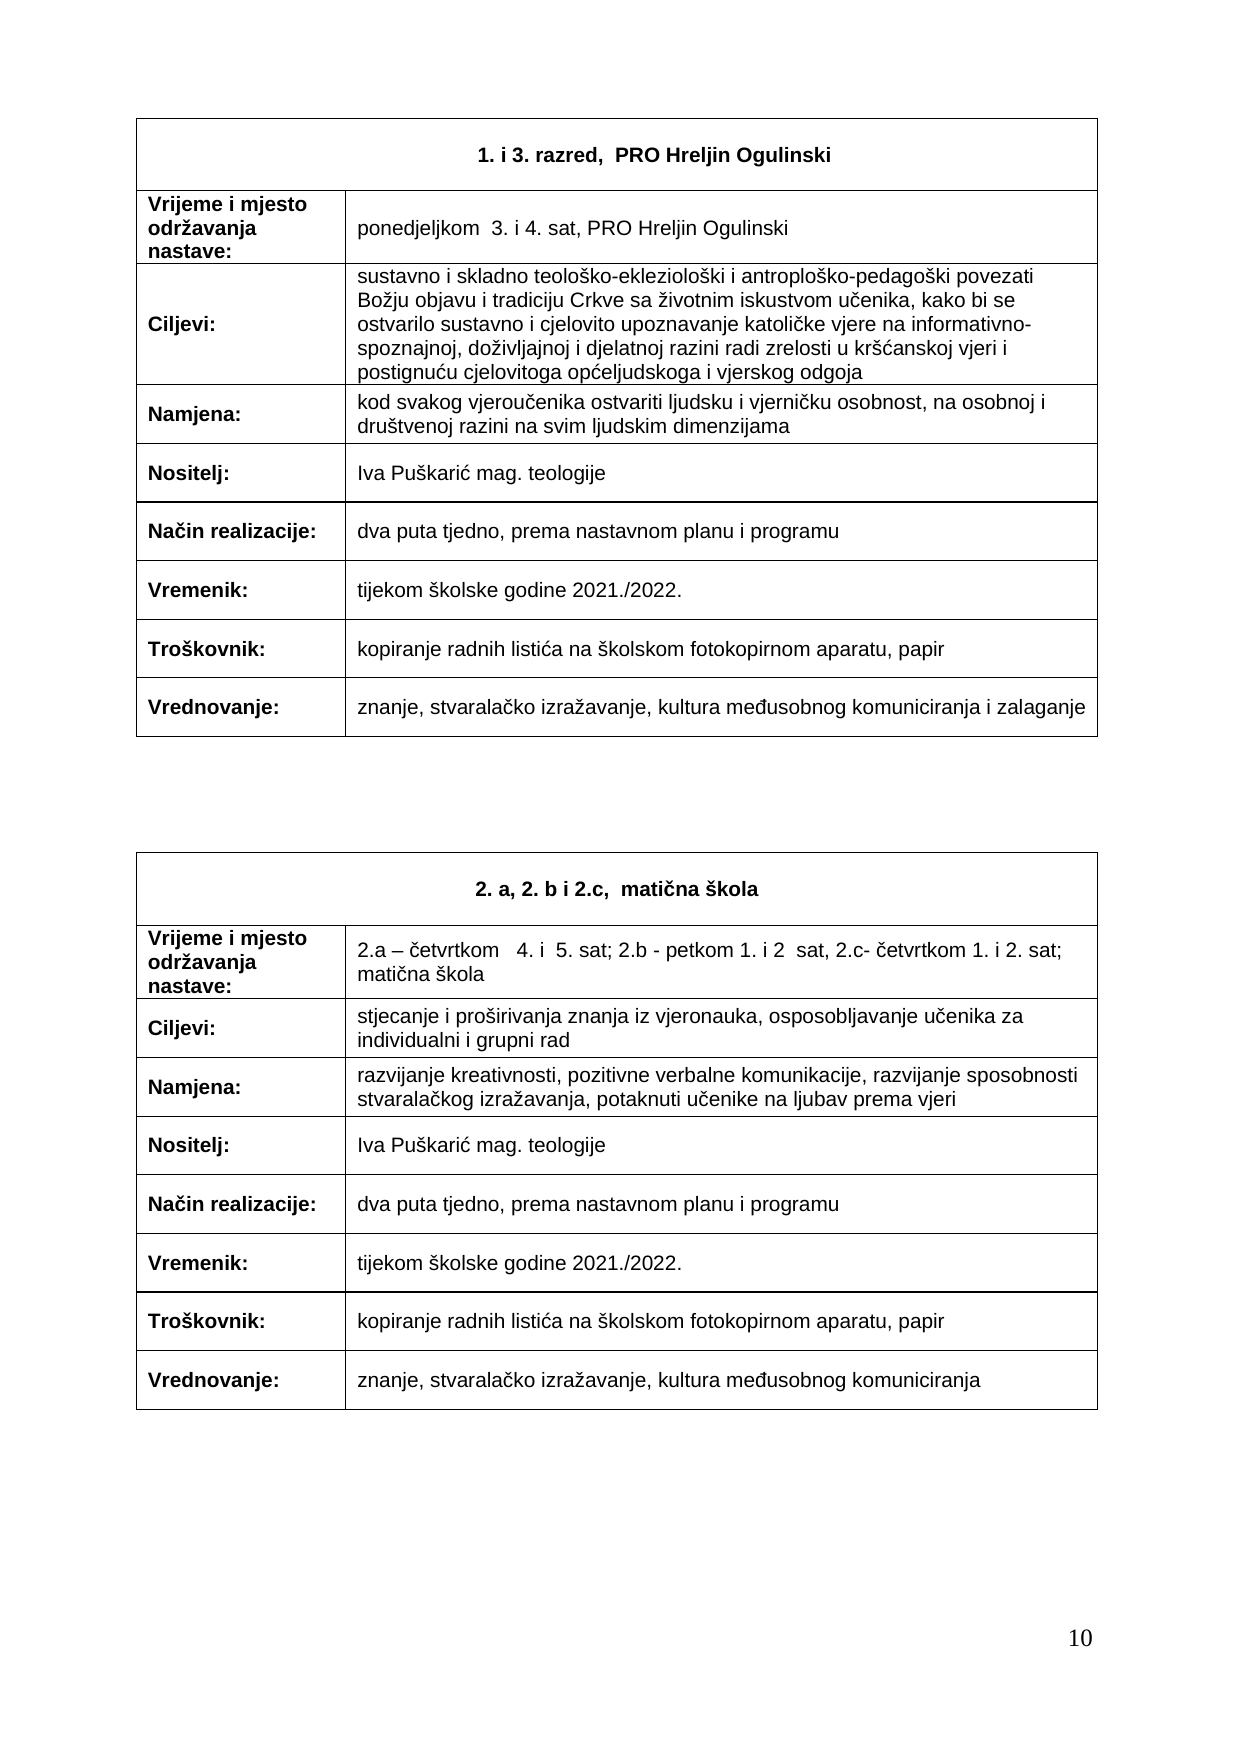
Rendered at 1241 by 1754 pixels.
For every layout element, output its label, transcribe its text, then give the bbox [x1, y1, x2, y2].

table_cell kopiranje radnih listića na školskom fotokopirnom aparatu, papir [346, 1293, 1097, 1350]
table_cell 2.a – četvrtkom 4. i 5. sat; 2.b - petkom 1. i 2 sat, 2.c- četvrtkom 1. i 2. sat; matična škola [346, 926, 1097, 998]
table_cell Ciljevi: [137, 264, 345, 384]
table_cell Vrijeme i mjesto održavanja nastave: [137, 926, 345, 998]
table_cell znanje, stvaralačko izražavanje, kultura međusobnog komuniciranja i zalaganje [346, 678, 1097, 736]
table_cell Namjena: [137, 385, 345, 443]
table_cell Troškovnik: [137, 620, 345, 677]
table_cell tijekom školske godine 2021./2022. [346, 561, 1097, 619]
table_header 2. a, 2. b i 2.c, matična škola [137, 853, 1097, 925]
table_cell Iva Puškarić mag. teologije [346, 1117, 1097, 1174]
table_cell Ciljevi: [137, 999, 345, 1057]
table_cell Vrednovanje: [137, 1351, 345, 1409]
table_cell razvijanje kreativnosti, pozitivne verbalne komunikacije, razvijanje sposobnosti stvaralačkog izražavanja, potaknuti učenike na ljubav prema vjeri [346, 1058, 1097, 1116]
table_cell Vrednovanje: [137, 678, 345, 736]
table_cell Troškovnik: [137, 1293, 345, 1350]
table_cell tijekom školske godine 2021./2022. [346, 1234, 1097, 1291]
table_cell Vremenik: [137, 561, 345, 619]
table_cell kod svakog vjeroučenika ostvariti ljudsku i vjerničku osobnost, na osobnoj i društvenoj razini na svim ljudskim dimenzijama [346, 385, 1097, 443]
table_cell Vrijeme i mjesto održavanja nastave: [137, 191, 345, 263]
table_cell ponedjeljkom 3. i 4. sat, PRO Hreljin Ogulinski [346, 191, 1097, 263]
table_header 1. i 3. razred, PRO Hreljin Ogulinski [137, 119, 1097, 190]
table_cell sustavno i skladno teološko-ekleziološki i antroploško-pedagoški povezati Božju objavu i tradiciju Crkve sa životnim iskustvom učenika, kako bi se ostvarilo sustavno i cjelovito upoznavanje katoličke vjere na informativno-spoznajnoj, doživljajnoj i djelatnoj razini radi zrelosti u kršćanskoj vjeri i postignuću cjelovitoga općeljudskoga i vjerskog odgoja [346, 264, 1097, 384]
table_cell Vremenik: [137, 1234, 345, 1291]
table_cell kopiranje radnih listića na školskom fotokopirnom aparatu, papir [346, 620, 1097, 677]
table_cell dva puta tjedno, prema nastavnom planu i programu [346, 503, 1097, 560]
table_cell Iva Puškarić mag. teologije [346, 444, 1097, 501]
table_cell Način realizacije: [137, 503, 345, 560]
table_cell stjecanje i proširivanja znanja iz vjeronauka, osposobljavanje učenika za individualni i grupni rad [346, 999, 1097, 1057]
table_cell Nositelj: [137, 1117, 345, 1174]
table_cell Namjena: [137, 1058, 345, 1116]
table_cell Nositelj: [137, 444, 345, 501]
table_cell dva puta tjedno, prema nastavnom planu i programu [346, 1175, 1097, 1233]
table_cell znanje, stvaralačko izražavanje, kultura međusobnog komuniciranja [346, 1351, 1097, 1409]
table_cell Način realizacije: [137, 1175, 345, 1233]
